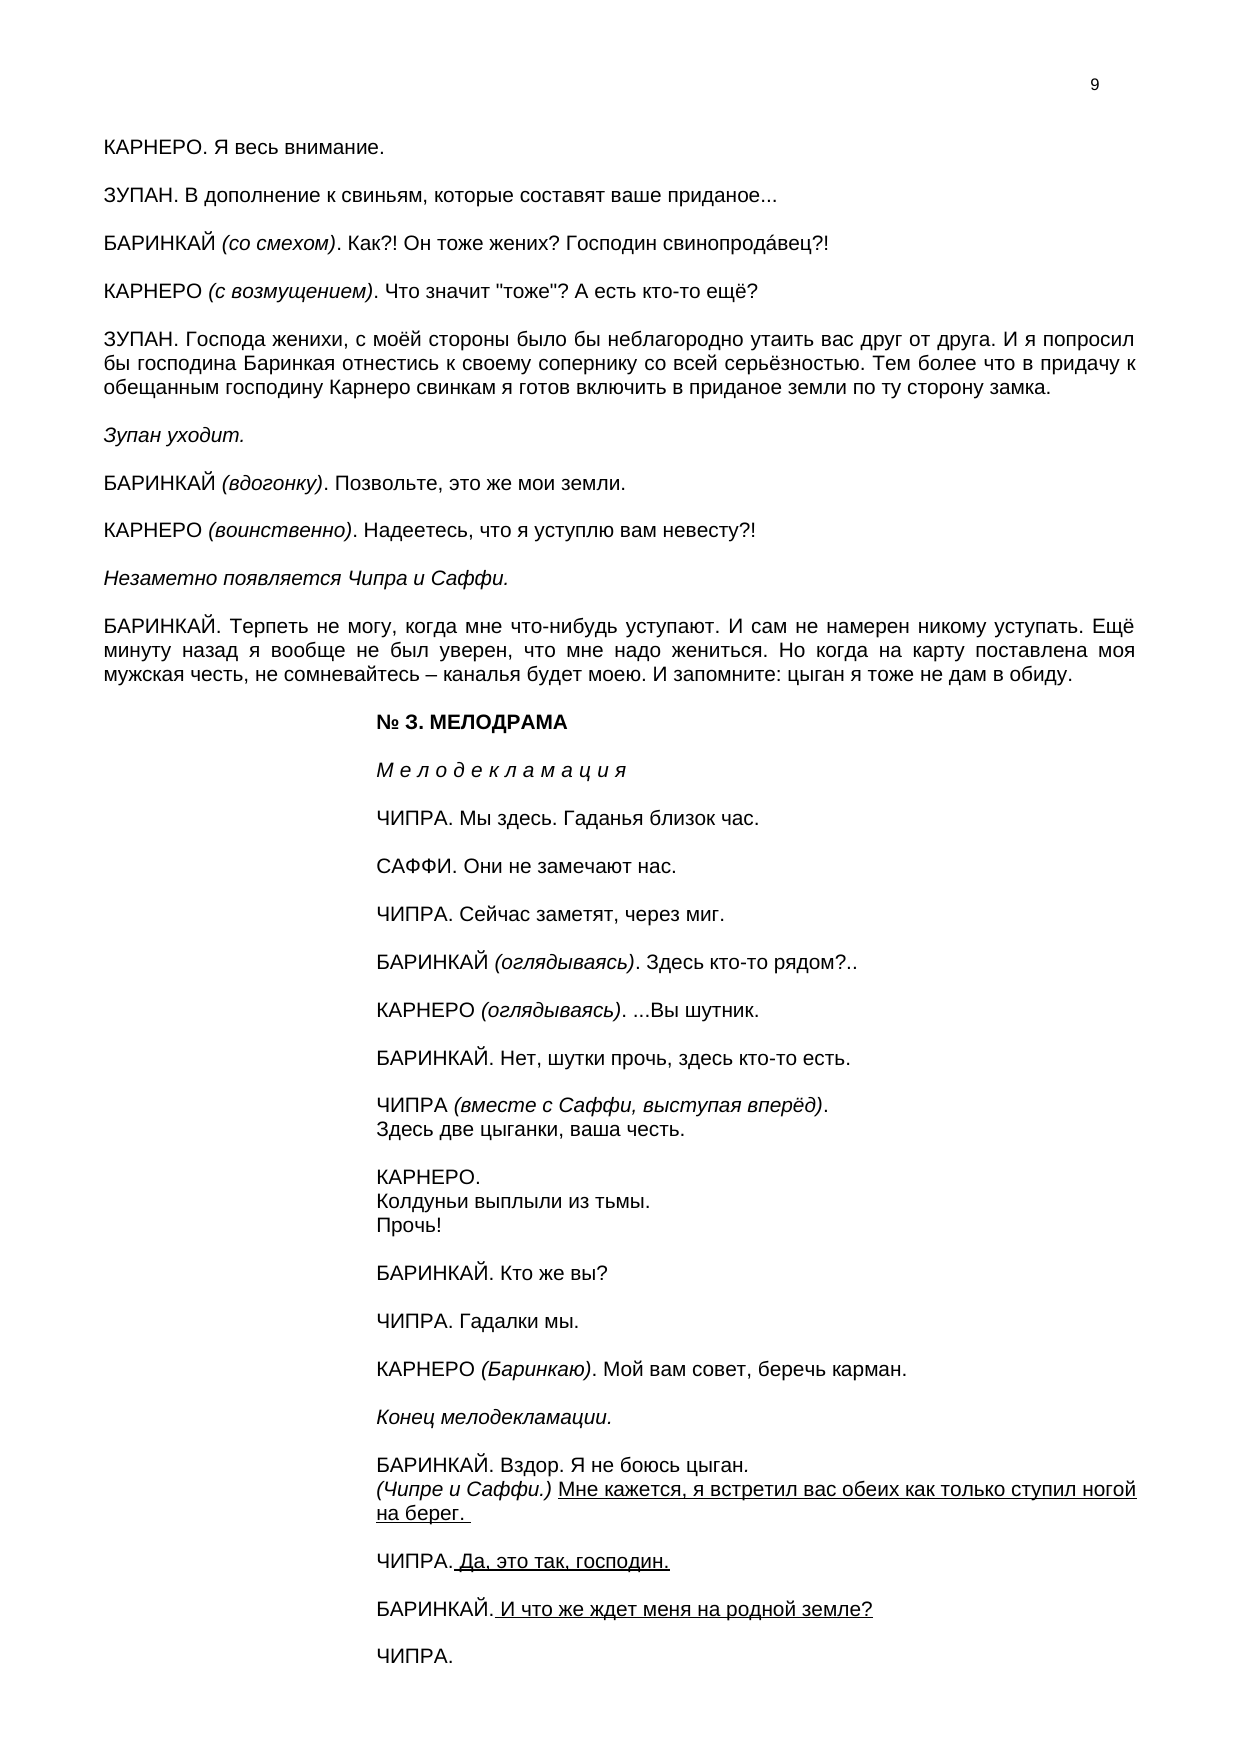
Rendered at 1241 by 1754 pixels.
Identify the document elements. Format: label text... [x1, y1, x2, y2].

text БАРИНКАЙ. Кто же вы? [376, 1261, 1137, 1285]
text КАРНЕРО (воинственно). Надеетесь, что я уступлю вам невесту?! [103, 518, 1137, 542]
text ЧИПРА (вместе с Саффи, выступая вперёд). [376, 1093, 1137, 1117]
text КАРНЕРО (с возмущением). Что значит "тоже"? А есть кто-то ещё? [103, 279, 1137, 303]
text Мелодекламация [376, 758, 1137, 782]
text КАРНЕРО (оглядываясь). ...Вы шутник. [376, 997, 1137, 1021]
text ЧИПРА. Гадалки мы. [376, 1309, 1137, 1333]
text ЗУПАН. В дополнение к свиньям, которые составят ваше приданое... [103, 183, 1137, 207]
text Колдуньи выплыли из тьмы. [376, 1189, 1137, 1213]
text БАРИНКАЙ. Вздор. Я не боюсь цыган. [376, 1453, 1137, 1477]
text ЗУПАН. Господа женихи, с моёй стороны было бы неблагородно утаить вас друг от друга. И я попросил бы господина Баринкая отнестись к своему сопернику со всей серьёзностью. Тем более что в придачу к обещанным господину Карнеро свинкам я готов включить в приданое земли по ту сторону замка. [103, 327, 1137, 398]
text Зупан уходит. [103, 422, 1137, 446]
text БАРИНКАЙ (оглядываясь). Здесь кто-то рядом?.. [376, 949, 1137, 973]
text БАРИНКАЙ. Терпеть не могу, когда мне что-нибудь уступают. И сам не намерен никому уступать. Ещё минуту назад я вообще не был уверен, что мне надо жениться. Но когда на карту поставлена моя мужская честь, не сомневайтесь – каналья будет моею. И запомните: цыган я тоже не дам в обиду. [103, 614, 1137, 686]
text ЧИПРА. Мы здесь. Гаданья близок час. [376, 806, 1137, 830]
text Незаметно появляется Чипра и Саффи. [103, 566, 1137, 590]
text БАРИНКАЙ (со смехом). Как?! Он тоже жених? Господин свинопродáвец?! [103, 231, 1137, 255]
text КАРНЕРО. [376, 1165, 1137, 1189]
text (Чипре и Саффи.) Мне кажется, я встретил вас обеих как только ступил ногой на берег. [376, 1477, 1137, 1524]
text САффИ. Они не замечают нас. [376, 854, 1137, 878]
text БАРИНКАЙ. Нет, шутки прочь, здесь кто-то есть. [376, 1045, 1137, 1069]
text Здесь две цыганки, ваша честь. [376, 1117, 1137, 1141]
text КАРНЕРО. Я весь внимание. [103, 135, 1137, 159]
text ЧИПРА. Сейчас заметят, через миг. [376, 902, 1137, 926]
text № З. Мелодрама [376, 710, 1137, 734]
text Прочь! [376, 1213, 1137, 1237]
text ЧИПРА. [376, 1644, 1137, 1668]
text КАРНЕРО (Баринкаю). Мой вам совет, беречь карман. [376, 1357, 1137, 1381]
text ЧИПРА. Да, это так, господин. [376, 1548, 1137, 1572]
text Конец мелодекламации. [376, 1405, 1137, 1429]
text БАРИНКАЙ. И что же ждет меня на родной земле? [376, 1596, 1137, 1620]
text БАРИНКАЙ (вдогонку). Позвольте, это же мои земли. [103, 470, 1137, 494]
